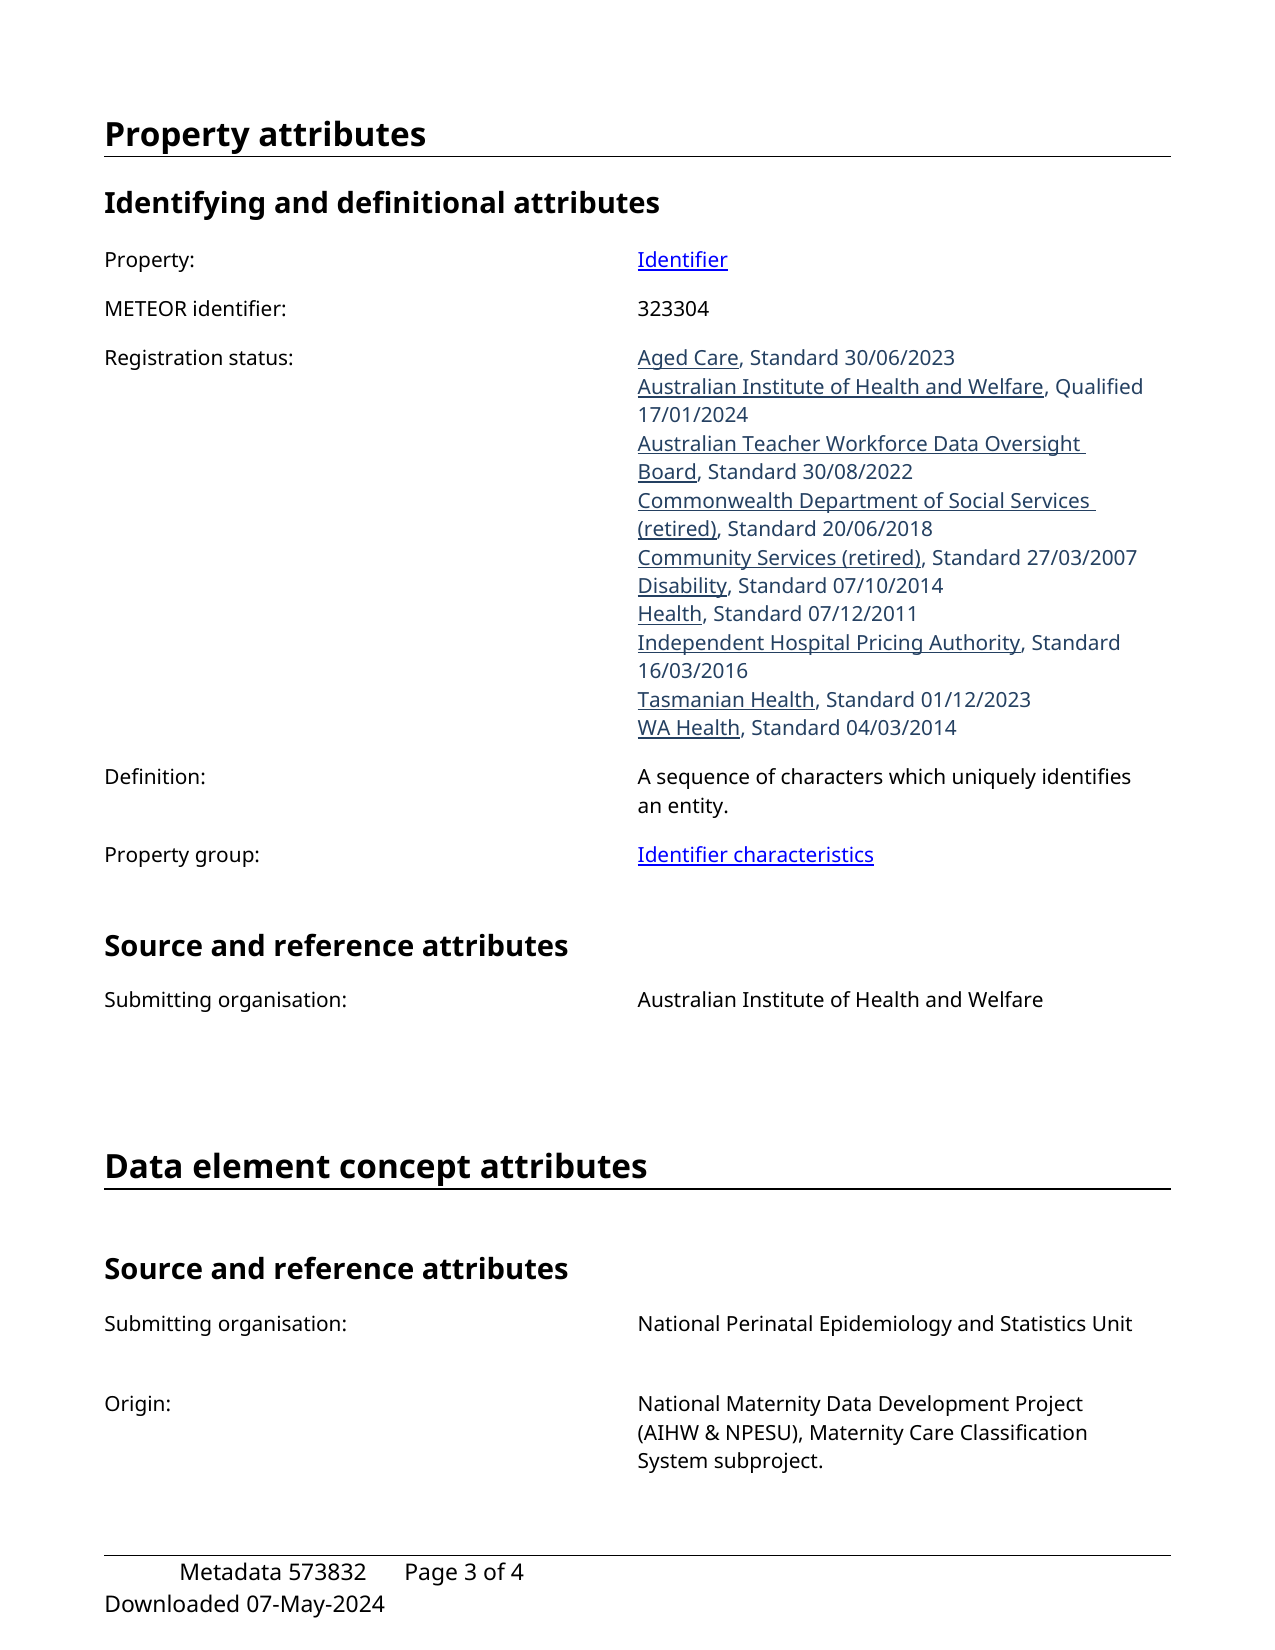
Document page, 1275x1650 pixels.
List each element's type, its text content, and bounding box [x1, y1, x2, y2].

table_cell Identifier characteristics [626, 830, 1159, 879]
table_cell Submitting organisation: [93, 1299, 626, 1379]
table_cell Source and reference attributes [93, 879, 1159, 975]
table_header Property: [93, 235, 626, 284]
table_header Identifier [626, 235, 1159, 284]
subtitle Data element concept attributes [104, 1143, 1171, 1188]
table_cell Definition: [93, 752, 626, 830]
table_cell Origin: [93, 1379, 626, 1485]
table_cell Registration status: [93, 333, 626, 752]
table_cell METEOR identifier: [93, 284, 626, 333]
table_cell 323304 [626, 284, 1159, 333]
table_cell Australian Institute of Health and Welfare [626, 975, 1159, 1056]
subtitle Identifying and definitional attributes [104, 182, 1171, 222]
table_cell Aged Care, Standard 30/06/2023 Australian Institute of Health and Welfare, Qualified 17/01/2024 Australian Teacher Workforce Data Oversight Board, Standard 30/08/2022 Commonwealth Department of Social Services (retired), Standard 20/06/2018 Community Services (retired), Standard 27/03/2007 Disability, Standard 07/10/2014 Health, Standard 07/12/2011 Independent Hospital Pricing Authority, Standard 16/03/2016 Tasmanian Health, Standard 01/12/2023 WA Health, Standard 04/03/2014 [626, 333, 1159, 752]
subtitle Property attributes [104, 110, 1171, 156]
table_header Source and reference attributes [93, 1203, 1159, 1298]
table_cell National Perinatal Epidemiology and Statistics Unit [626, 1299, 1159, 1379]
table_cell Submitting organisation: [93, 975, 626, 1056]
table_cell A sequence of characters which uniquely identifies an entity. [626, 752, 1159, 830]
table_cell Property group: [93, 830, 626, 879]
table_cell National Maternity Data Development Project (AIHW & NPESU), Maternity Care Classification System subproject. [626, 1379, 1159, 1485]
